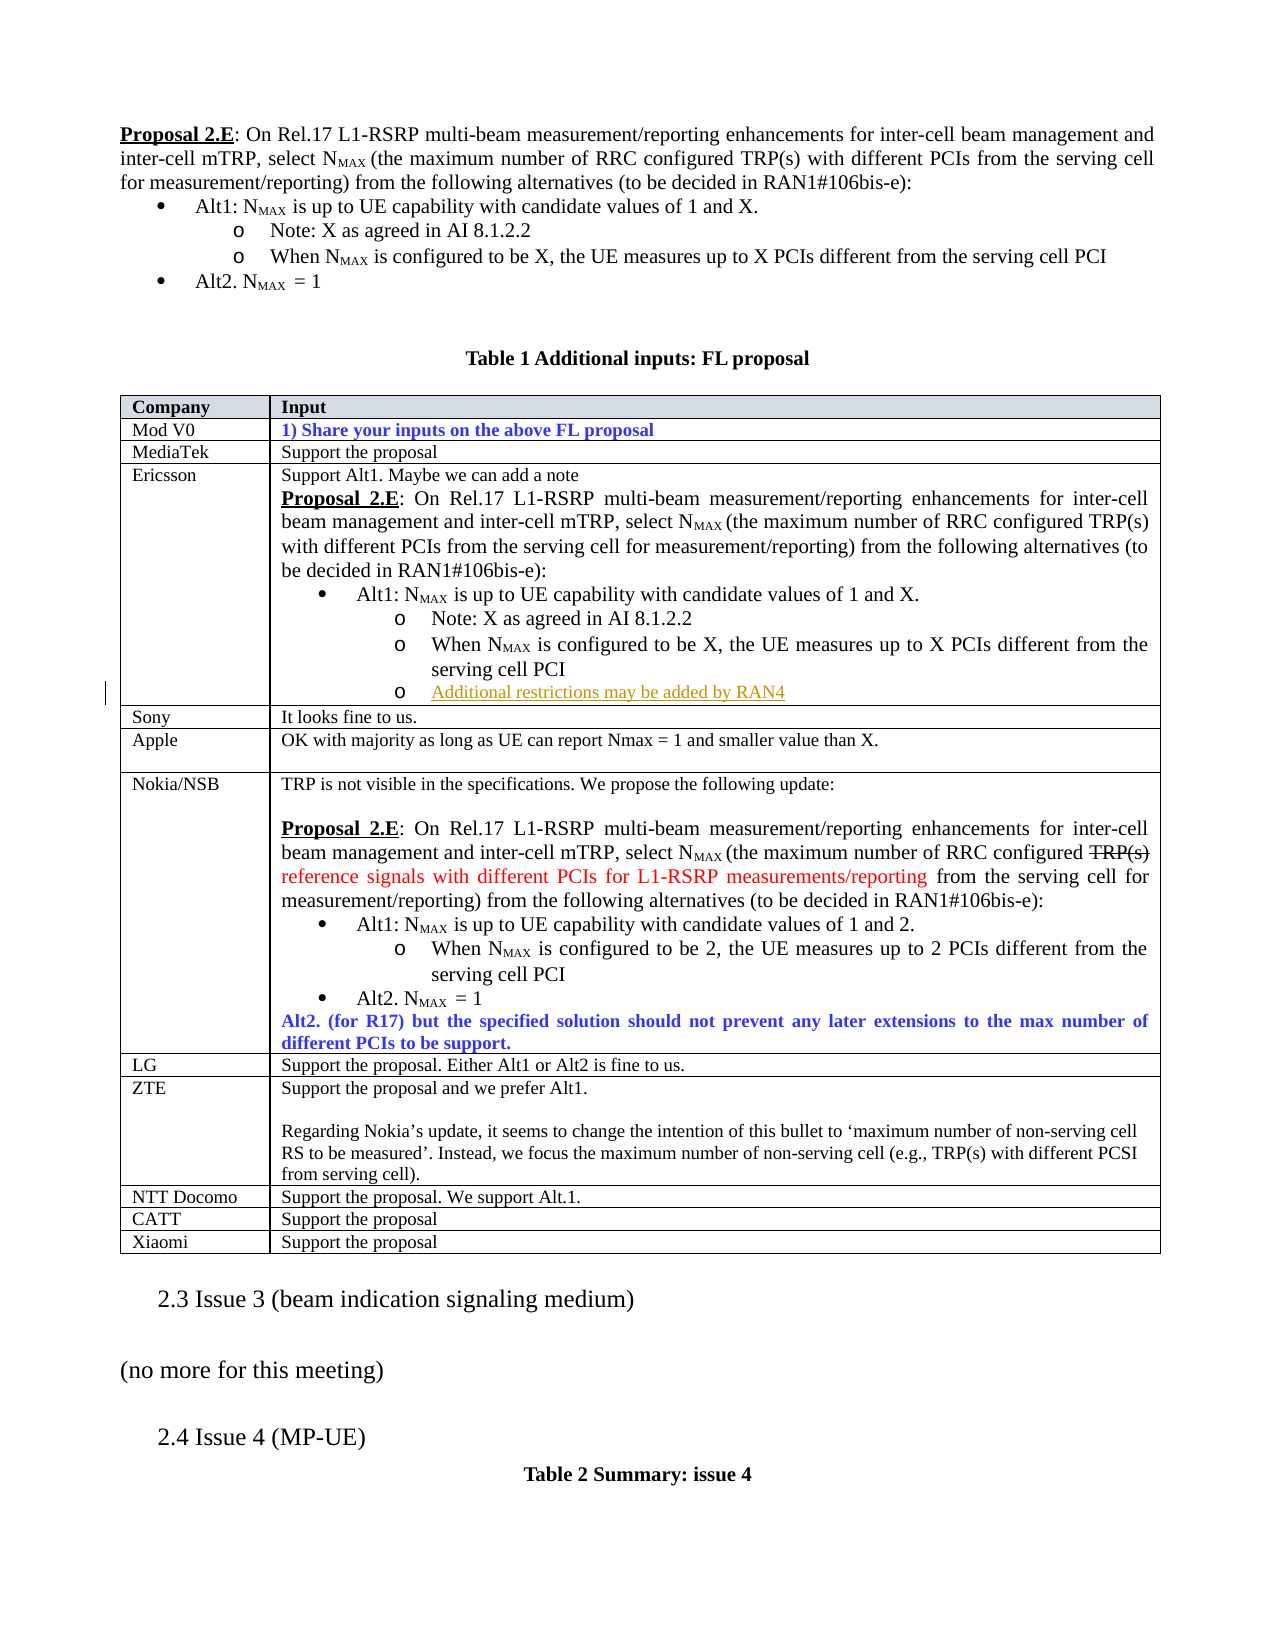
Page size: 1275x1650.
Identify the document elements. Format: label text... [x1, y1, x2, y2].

list Alt2. NMAX = 1 [157, 269, 1155, 293]
list Note: X as agreed in AI 8.1.2.2 [232, 218, 1155, 243]
table_header Company [121, 396, 269, 418]
table_cell Xiaomi [121, 1231, 269, 1252]
table_cell ZTE [121, 1077, 269, 1185]
list When NMAX is configured to be X, the UE measures up to X PCIs different from the serving cell PCI [232, 243, 1155, 269]
table_cell LG [121, 1054, 269, 1076]
table_cell MediaTek [121, 441, 269, 463]
table_cell Mod V0 [121, 419, 269, 440]
table_cell Support the proposal. We support Alt.1. [271, 1186, 1160, 1207]
text Table 2 Summary: issue 4 [120, 1455, 1155, 1493]
table_cell CATT [121, 1208, 269, 1230]
table_cell Support the proposal [271, 441, 1160, 463]
table_cell Sony [121, 706, 269, 728]
table_cell It looks fine to us. [271, 706, 1160, 728]
table_header Input [271, 396, 1160, 418]
subtitle Issue 3 (beam indication signaling medium) [157, 1279, 1155, 1317]
table_cell Apple [121, 729, 269, 772]
table_cell Support the proposal and we prefer Alt1. Regarding Nokia’s update, it seems to change the intention of this bullet to ‘maximum number of non-serving cell RS to be measured’. Instead, we focus the maximum number of non-serving cell (e.g., TRP(s) with different PCSI from serving cell). [271, 1077, 1160, 1185]
table_cell NTT Docomo [121, 1186, 269, 1207]
table_cell OK with majority as long as UE can report Nmax = 1 and smaller value than X. [271, 729, 1160, 772]
text Table 1 Additional inputs: FL proposal [120, 339, 1155, 377]
text (no more for this meeting) [120, 1355, 1155, 1384]
text Proposal 2.E: On Rel.17 L1-RSRP multi-beam measurement/reporting enhancements for inter-cell beam management and inter-cell mTRP, select NMAX (the maximum number of RRC configured TRP(s) with different PCIs from the serving cell for measurement/reporting) from the following alternatives (to be decided in RAN1#106bis-e): [120, 122, 1155, 194]
table_cell Nokia/NSB [121, 773, 269, 1053]
table_cell Support the proposal. Either Alt1 or Alt2 is fine to us. [271, 1054, 1160, 1076]
table_cell 1) Share your inputs on the above FL proposal [271, 419, 1160, 440]
list Alt1: NMAX is up to UE capability with candidate values of 1 and X. [157, 194, 1155, 218]
table_cell Support the proposal [271, 1208, 1160, 1230]
table_cell Support the proposal [271, 1231, 1160, 1252]
table_cell TRP is not visible in the specifications. We propose the following update: Proposal 2.E: On Rel.17 L1-RSRP multi-beam measurement/reporting enhancements for inter-cell beam management and inter-cell mTRP, select NMAX (the maximum number of RRC configured TRP(s) reference signals with different PCIs for L1-RSRP measurements/reporting from the serving cell for measurement/reporting) from the following alternatives (to be decided in RAN1#106bis-e): Alt1: NMAX is up to UE capability with candidate values of 1 and 2. When NMAX is configured to be 2, the UE measures up to 2 PCIs different from the serving cell PCI Alt2. NMAX = 1 Alt2. (for R17) but the specified solution should not prevent any later extensions to the max number of different PCIs to be support. [271, 773, 1160, 1053]
table_cell Ericsson [121, 464, 269, 705]
table_cell Support Alt1. Maybe we can add a note Proposal 2.E: On Rel.17 L1-RSRP multi-beam measurement/reporting enhancements for inter-cell beam management and inter-cell mTRP, select NMAX (the maximum number of RRC configured TRP(s) with different PCIs from the serving cell for measurement/reporting) from the following alternatives (to be decided in RAN1#106bis-e): Alt1: NMAX is up to UE capability with candidate values of 1 and X. Note: X as agreed in AI 8.1.2.2 When NMAX is configured to be X, the UE measures up to X PCIs different from the serving cell PCI [271, 464, 1160, 705]
subtitle Issue 4 (MP-UE) [157, 1417, 1155, 1455]
